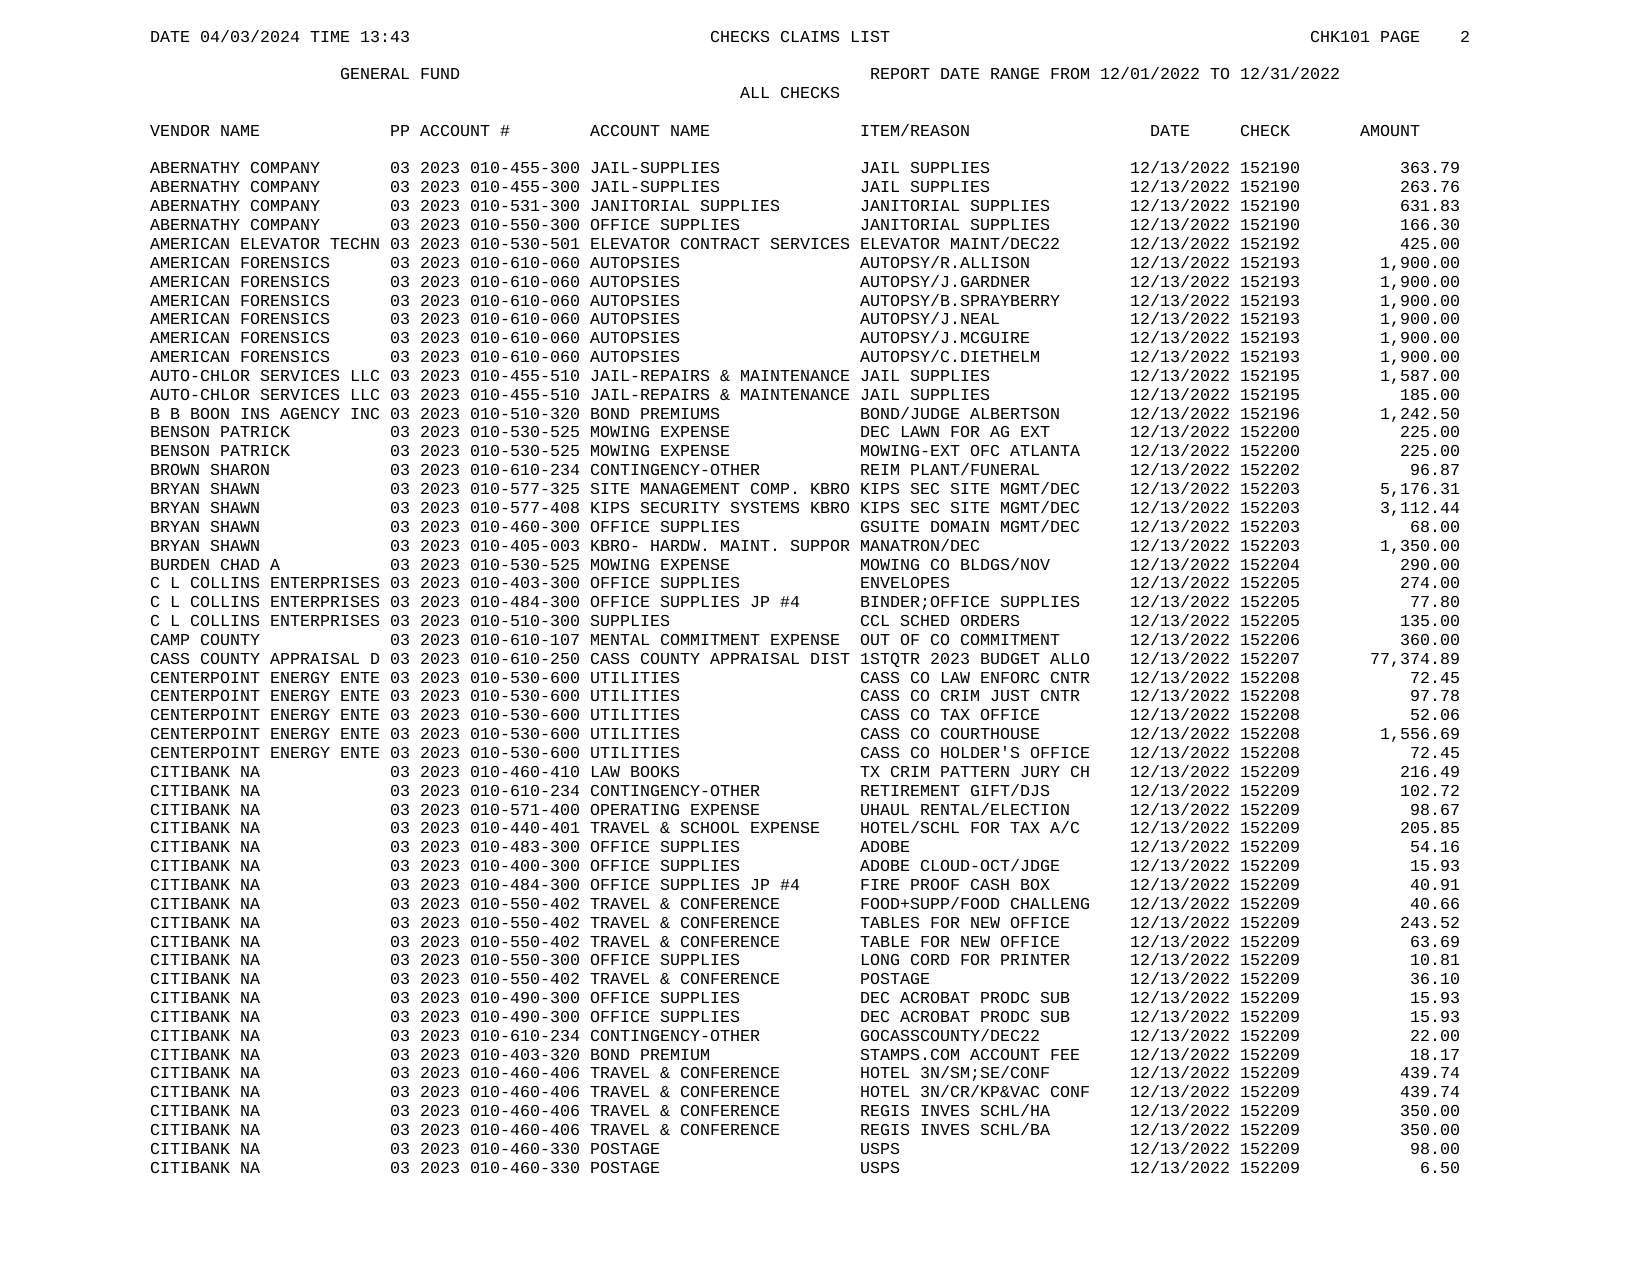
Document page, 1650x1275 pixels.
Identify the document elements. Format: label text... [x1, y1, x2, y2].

text CITIBANK NA 03 2023 010-610-234 CONTINGENCY-OTHER GOCASSCOUNTY/DEC22 12/13/2022 152209 22.00 [150, 1027, 1500, 1046]
text AMERICAN FORENSICS 03 2023 010-610-060 AUTOPSIES AUTOPSY/C.DIETHELM 12/13/2022 152193 1,900.00 [150, 349, 1500, 367]
text CITIBANK NA 03 2023 010-571-400 OPERATING EXPENSE UHAUL RENTAL/ELECTION 12/13/2022 152209 98.67 [150, 801, 1500, 820]
text CITIBANK NA 03 2023 010-460-406 TRAVEL & CONFERENCE HOTEL 3N/CR/KP&VAC CONF 12/13/2022 152209 439.74 [150, 1084, 1500, 1103]
text CITIBANK NA 03 2023 010-550-300 OFFICE SUPPLIES LONG CORD FOR PRINTER 12/13/2022 152209 10.81 [150, 952, 1500, 971]
text AMERICAN FORENSICS 03 2023 010-610-060 AUTOPSIES AUTOPSY/J.MCGUIRE 12/13/2022 152193 1,900.00 [150, 330, 1500, 349]
text CAMP COUNTY 03 2023 010-610-107 MENTAL COMMITMENT EXPENSE OUT OF CO COMMITMENT 12/13/2022 152206 360.00 [150, 631, 1500, 650]
text CITIBANK NA 03 2023 010-460-406 TRAVEL & CONFERENCE REGIS INVES SCHL/HA 12/13/2022 152209 350.00 [150, 1103, 1500, 1122]
text CENTERPOINT ENERGY ENTE 03 2023 010-530-600 UTILITIES CASS CO TAX OFFICE 12/13/2022 152208 52.06 [150, 707, 1500, 726]
text CENTERPOINT ENERGY ENTE 03 2023 010-530-600 UTILITIES CASS CO CRIM JUST CNTR 12/13/2022 152208 97.78 [150, 688, 1500, 707]
text AMERICAN FORENSICS 03 2023 010-610-060 AUTOPSIES AUTOPSY/B.SPRAYBERRY 12/13/2022 152193 1,900.00 [150, 292, 1500, 311]
text BRYAN SHAWN 03 2023 010-577-408 KIPS SECURITY SYSTEMS KBRO KIPS SEC SITE MGMT/DEC 12/13/2022 152203 3,112.44 [150, 499, 1500, 518]
text CITIBANK NA 03 2023 010-550-402 TRAVEL & CONFERENCE FOOD+SUPP/FOOD CHALLENG 12/13/2022 152209 40.66 [150, 895, 1500, 914]
text AMERICAN FORENSICS 03 2023 010-610-060 AUTOPSIES AUTOPSY/R.ALLISON 12/13/2022 152193 1,900.00 [150, 254, 1500, 273]
text AUTO-CHLOR SERVICES LLC 03 2023 010-455-510 JAIL-REPAIRS & MAINTENANCE JAIL SUPPLIES 12/13/2022 152195 185.00 [150, 386, 1500, 405]
text CITIBANK NA 03 2023 010-460-406 TRAVEL & CONFERENCE REGIS INVES SCHL/BA 12/13/2022 152209 350.00 [150, 1122, 1500, 1141]
text CENTERPOINT ENERGY ENTE 03 2023 010-530-600 UTILITIES CASS CO HOLDER'S OFFICE 12/13/2022 152208 72.45 [150, 744, 1500, 763]
text ALL CHECKS [150, 85, 1500, 103]
text C L COLLINS ENTERPRISES 03 2023 010-403-300 OFFICE SUPPLIES ENVELOPES 12/13/2022 152205 274.00 [150, 575, 1500, 594]
text BENSON PATRICK 03 2023 010-530-525 MOWING EXPENSE DEC LAWN FOR AG EXT 12/13/2022 152200 225.00 [150, 424, 1500, 443]
text CITIBANK NA 03 2023 010-460-330 POSTAGE USPS 12/13/2022 152209 98.00 [150, 1141, 1500, 1159]
text CENTERPOINT ENERGY ENTE 03 2023 010-530-600 UTILITIES CASS CO LAW ENFORC CNTR 12/13/2022 152208 72.45 [150, 669, 1500, 688]
text CITIBANK NA 03 2023 010-484-300 OFFICE SUPPLIES JP #4 FIRE PROOF CASH BOX 12/13/2022 152209 40.91 [150, 877, 1500, 895]
text AUTO-CHLOR SERVICES LLC 03 2023 010-455-510 JAIL-REPAIRS & MAINTENANCE JAIL SUPPLIES 12/13/2022 152195 1,587.00 [150, 367, 1500, 386]
text CITIBANK NA 03 2023 010-550-402 TRAVEL & CONFERENCE POSTAGE 12/13/2022 152209 36.10 [150, 971, 1500, 990]
text CITIBANK NA 03 2023 010-400-300 OFFICE SUPPLIES ADOBE CLOUD-OCT/JDGE 12/13/2022 152209 15.93 [150, 858, 1500, 877]
text AMERICAN FORENSICS 03 2023 010-610-060 AUTOPSIES AUTOPSY/J.GARDNER 12/13/2022 152193 1,900.00 [150, 273, 1500, 292]
text CITIBANK NA 03 2023 010-403-320 BOND PREMIUM STAMPS.COM ACCOUNT FEE 12/13/2022 152209 18.17 [150, 1046, 1500, 1065]
text CITIBANK NA 03 2023 010-440-401 TRAVEL & SCHOOL EXPENSE HOTEL/SCHL FOR TAX A/C 12/13/2022 152209 205.85 [150, 820, 1500, 839]
text CITIBANK NA 03 2023 010-550-402 TRAVEL & CONFERENCE TABLE FOR NEW OFFICE 12/13/2022 152209 63.69 [150, 933, 1500, 952]
text CITIBANK NA 03 2023 010-490-300 OFFICE SUPPLIES DEC ACROBAT PRODC SUB 12/13/2022 152209 15.93 [150, 1008, 1500, 1027]
text BENSON PATRICK 03 2023 010-530-525 MOWING EXPENSE MOWING-EXT OFC ATLANTA 12/13/2022 152200 225.00 [150, 443, 1500, 462]
text ABERNATHY COMPANY 03 2023 010-531-300 JANITORIAL SUPPLIES JANITORIAL SUPPLIES 12/13/2022 152190 631.83 [150, 198, 1500, 217]
text CITIBANK NA 03 2023 010-483-300 OFFICE SUPPLIES ADOBE 12/13/2022 152209 54.16 [150, 839, 1500, 858]
text DATE 04/03/2024 TIME 13:43 CHECKS CLAIMS LIST CHK101 PAGE 2 [150, 28, 1500, 47]
text VENDOR NAME PP ACCOUNT # ACCOUNT NAME ITEM/REASON DATE CHECK AMOUNT [150, 122, 1500, 141]
text AMERICAN FORENSICS 03 2023 010-610-060 AUTOPSIES AUTOPSY/J.NEAL 12/13/2022 152193 1,900.00 [150, 311, 1500, 330]
text ABERNATHY COMPANY 03 2023 010-550-300 OFFICE SUPPLIES JANITORIAL SUPPLIES 12/13/2022 152190 166.30 [150, 217, 1500, 236]
text BROWN SHARON 03 2023 010-610-234 CONTINGENCY-OTHER REIM PLANT/FUNERAL 12/13/2022 152202 96.87 [150, 462, 1500, 481]
text CITIBANK NA 03 2023 010-460-406 TRAVEL & CONFERENCE HOTEL 3N/SM;SE/CONF 12/13/2022 152209 439.74 [150, 1065, 1500, 1084]
text CITIBANK NA 03 2023 010-550-402 TRAVEL & CONFERENCE TABLES FOR NEW OFFICE 12/13/2022 152209 243.52 [150, 914, 1500, 933]
text AMERICAN ELEVATOR TECHN 03 2023 010-530-501 ELEVATOR CONTRACT SERVICES ELEVATOR MAINT/DEC22 12/13/2022 152192 425.00 [150, 236, 1500, 254]
text BRYAN SHAWN 03 2023 010-405-003 KBRO- HARDW. MAINT. SUPPOR MANATRON/DEC 12/13/2022 152203 1,350.00 [150, 537, 1500, 556]
text ABERNATHY COMPANY 03 2023 010-455-300 JAIL-SUPPLIES JAIL SUPPLIES 12/13/2022 152190 263.76 [150, 179, 1500, 198]
text CITIBANK NA 03 2023 010-490-300 OFFICE SUPPLIES DEC ACROBAT PRODC SUB 12/13/2022 152209 15.93 [150, 990, 1500, 1008]
text BRYAN SHAWN 03 2023 010-577-325 SITE MANAGEMENT COMP. KBRO KIPS SEC SITE MGMT/DEC 12/13/2022 152203 5,176.31 [150, 481, 1500, 499]
text C L COLLINS ENTERPRISES 03 2023 010-510-300 SUPPLIES CCL SCHED ORDERS 12/13/2022 152205 135.00 [150, 613, 1500, 631]
text CITIBANK NA 03 2023 010-460-330 POSTAGE USPS 12/13/2022 152209 6.50 [150, 1159, 1500, 1178]
text B B BOON INS AGENCY INC 03 2023 010-510-320 BOND PREMIUMS BOND/JUDGE ALBERTSON 12/13/2022 152196 1,242.50 [150, 405, 1500, 424]
text ABERNATHY COMPANY 03 2023 010-455-300 JAIL-SUPPLIES JAIL SUPPLIES 12/13/2022 152190 363.79 [150, 160, 1500, 179]
text CASS COUNTY APPRAISAL D 03 2023 010-610-250 CASS COUNTY APPRAISAL DIST 1STQTR 2023 BUDGET ALLO 12/13/2022 152207 77,374.89 [150, 650, 1500, 669]
text CITIBANK NA 03 2023 010-610-234 CONTINGENCY-OTHER RETIREMENT GIFT/DJS 12/13/2022 152209 102.72 [150, 782, 1500, 801]
text BRYAN SHAWN 03 2023 010-460-300 OFFICE SUPPLIES GSUITE DOMAIN MGMT/DEC 12/13/2022 152203 68.00 [150, 518, 1500, 537]
text CENTERPOINT ENERGY ENTE 03 2023 010-530-600 UTILITIES CASS CO COURTHOUSE 12/13/2022 152208 1,556.69 [150, 726, 1500, 744]
text CITIBANK NA 03 2023 010-460-410 LAW BOOKS TX CRIM PATTERN JURY CH 12/13/2022 152209 216.49 [150, 763, 1500, 782]
text BURDEN CHAD A 03 2023 010-530-525 MOWING EXPENSE MOWING CO BLDGS/NOV 12/13/2022 152204 290.00 [150, 556, 1500, 575]
text GENERAL FUND REPORT DATE RANGE FROM 12/01/2022 TO 12/31/2022 [150, 66, 1500, 85]
text C L COLLINS ENTERPRISES 03 2023 010-484-300 OFFICE SUPPLIES JP #4 BINDER;OFFICE SUPPLIES 12/13/2022 152205 77.80 [150, 594, 1500, 613]
